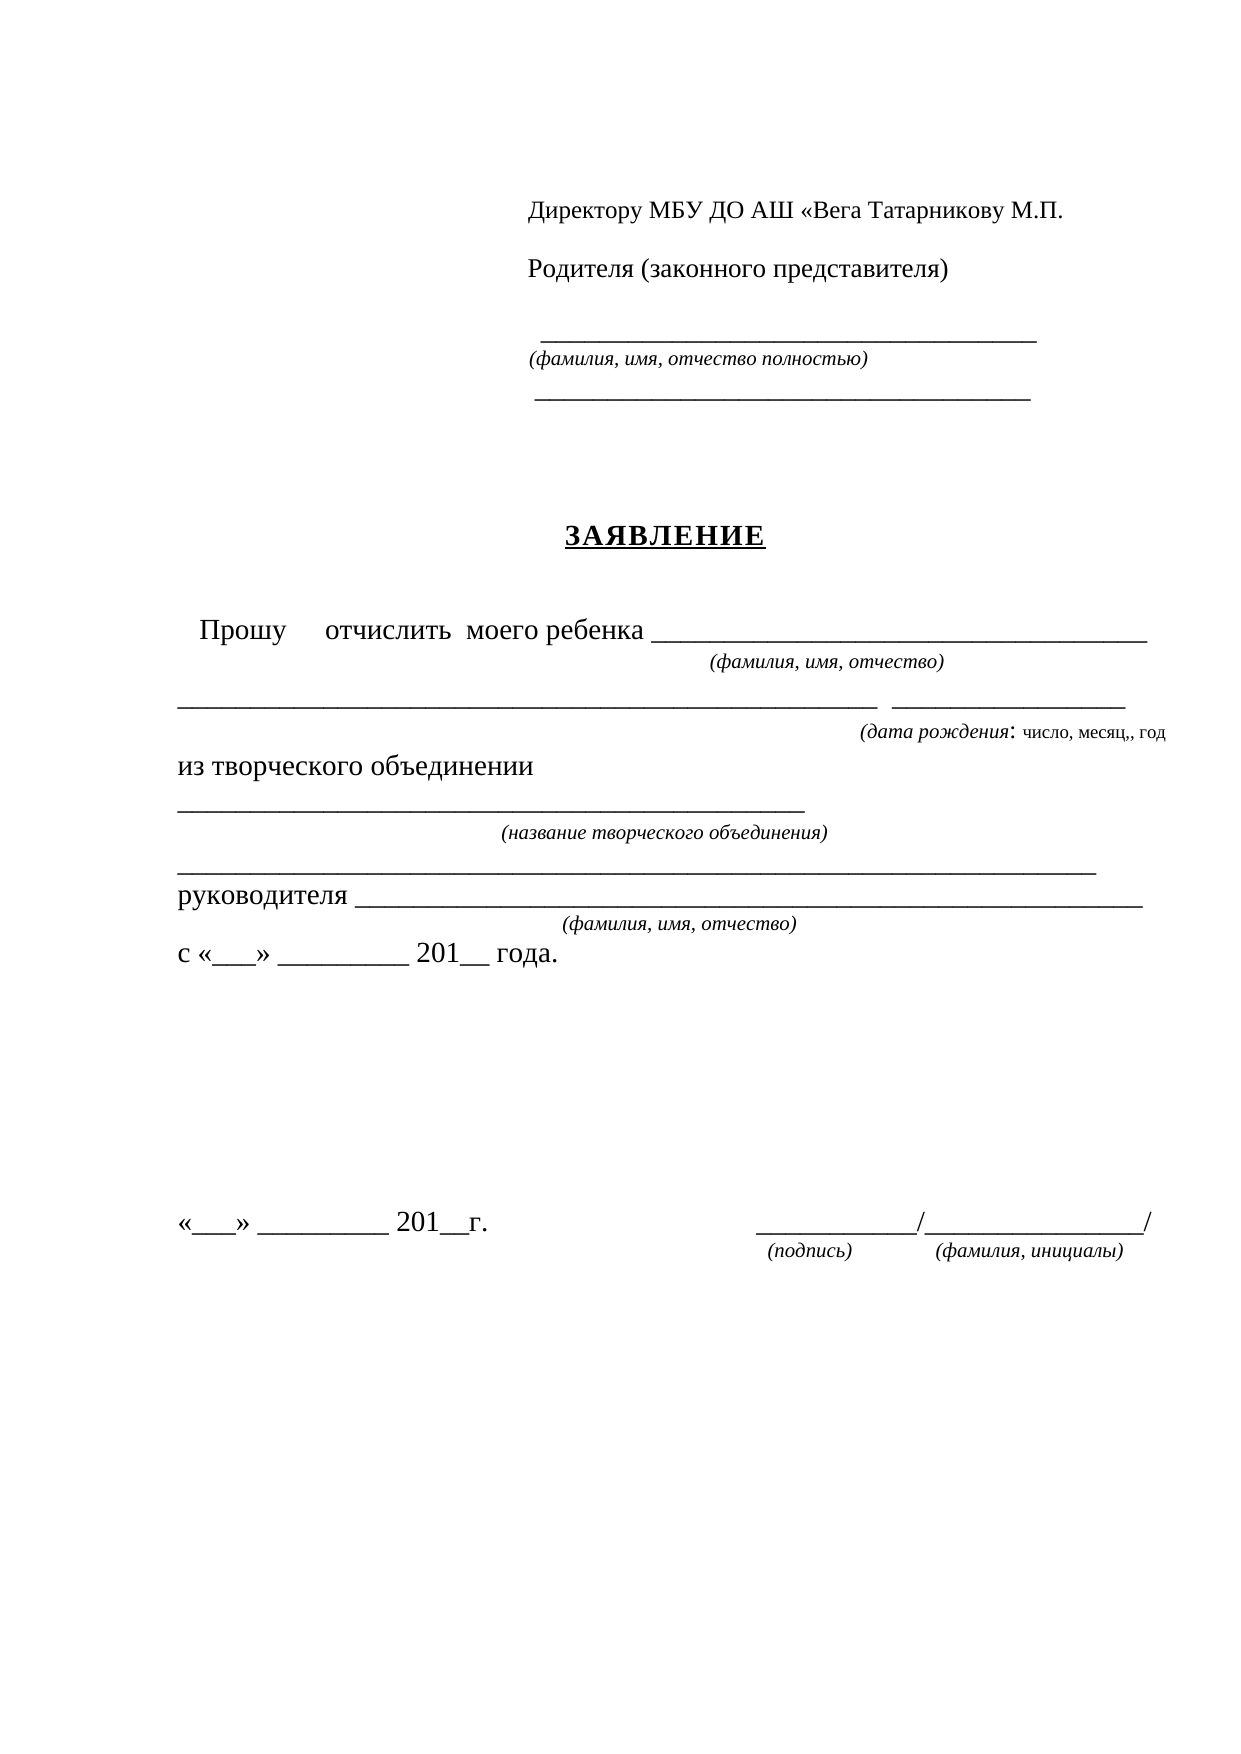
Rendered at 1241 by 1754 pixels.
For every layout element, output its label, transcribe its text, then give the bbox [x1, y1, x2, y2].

text ЗАЯВЛЕНИЕ [177, 518, 1152, 552]
text (подпись) (фамилия, инициалы) [177, 1238, 1152, 1262]
text __________________________________ [177, 370, 1152, 403]
text «___» _________ 201__г. ___________/_______________/ [177, 1204, 1152, 1238]
text с «___» _________ 201__ года. [177, 935, 1152, 968]
text (фамилия, имя, отчество) [177, 649, 1152, 673]
text (название творческого объединения) [177, 819, 1152, 844]
text _______________________________________________________________ [177, 844, 1152, 877]
text (дата рождения: число, месяц,, год ) [177, 715, 1152, 744]
text Родителя (законного представителя) [177, 252, 1152, 283]
text Директору МБУ ДО АШ «Вега Татарникову М.П. [177, 195, 1152, 223]
text ________________________________________________ ________________ [177, 678, 1152, 711]
text Прошу отчислить моего ребенка __________________________________ [177, 612, 1152, 645]
text (фамилия, имя, отчество) [177, 911, 1152, 935]
text руководителя ______________________________________________________ [177, 877, 1152, 911]
text __________________________________ [177, 312, 1152, 346]
text из творческого объединении ___________________________________________ [177, 748, 1152, 815]
text (фамилия, имя, отчество полностью) [177, 346, 1152, 370]
